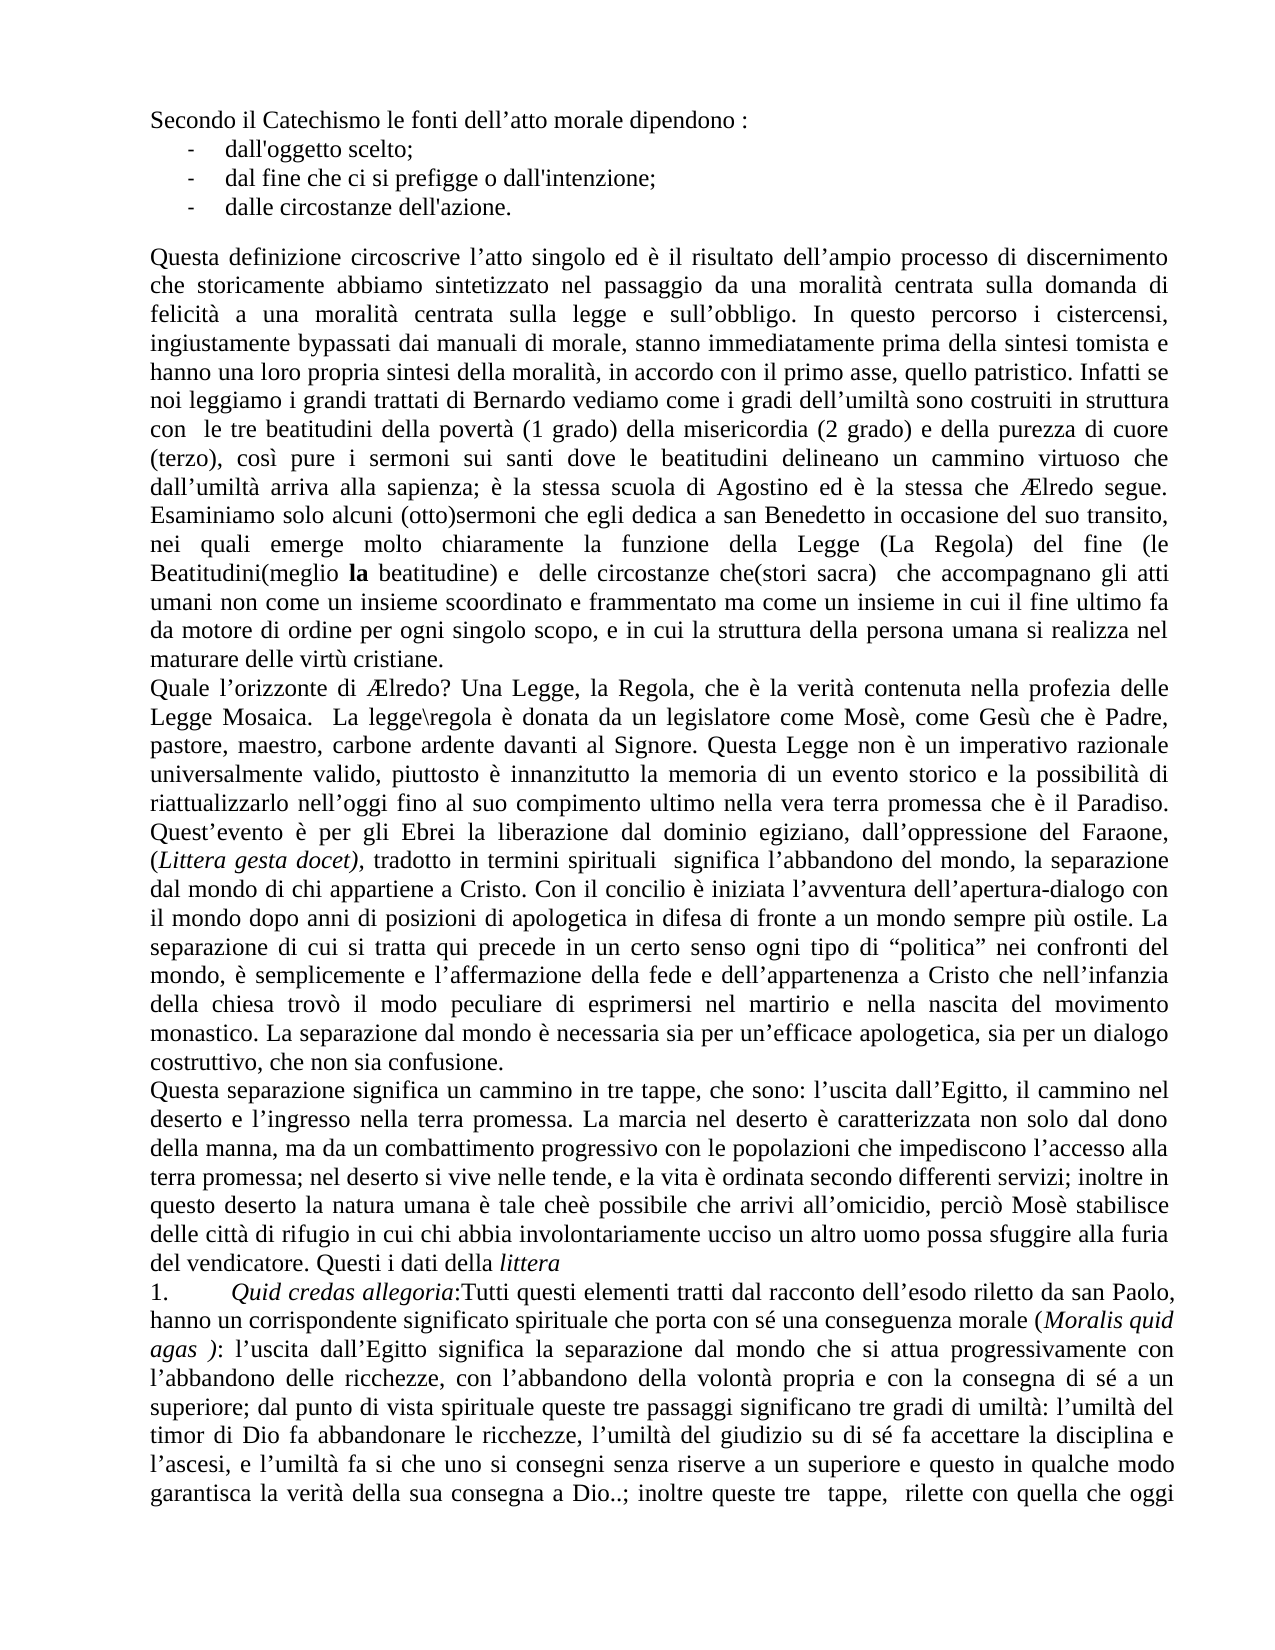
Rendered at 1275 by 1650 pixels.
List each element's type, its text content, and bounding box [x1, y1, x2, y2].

list dal fine che ci si prefigge o dall'intenzione; [187, 163, 1170, 192]
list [150, 1277, 1176, 1507]
list dall'oggetto scelto; [187, 134, 1170, 163]
text Questa definizione circoscrive l’atto singolo ed è il risultato dell’ampio processo di discernimento che storicamente abbiamo sintetizzato nel passaggio da una moralità centrata sulla domanda di felicità a una moralità centrata sulla legge e sull’obbligo. In questo percorso i cistercensi, ingiustamente bypassati dai manuali di morale, stanno immediatamente prima della sintesi tomista e hanno una loro propria sintesi della moralità, in accordo con il primo asse, quello patristico. Infatti se noi leggiamo i grandi trattati di Bernardo vediamo come i gradi dell’umiltà sono costruiti in struttura con le tre beatitudini della povertà (1 grado) della misericordia (2 grado) e della purezza di cuore (terzo), così pure i sermoni sui santi dove le beatitudini delineano un cammino virtuoso che dall’umiltà arriva alla sapienza; è la stessa scuola di Agostino ed è la stessa che Ælredo segue. Esaminiamo solo alcuni (otto)sermoni che egli dedica a san Benedetto in occasione del suo transito, nei quali emerge molto chiaramente la funzione della Legge (La Regola) del fine (le Beatitudini(meglio la beatitudine) e delle circostanze che(stori sacra) che accompagnano gli atti umani non come un insieme scoordinato e frammentato ma come un insieme in cui il fine ultimo fa da motore di ordine per ogni singolo scopo, e in cui la struttura della persona umana si realizza nel maturare delle virtù cristiane. [150, 242, 1170, 673]
text Questa separazione significa un cammino in tre tappe, che sono: l’uscita dall’Egitto, il cammino nel deserto e l’ingresso nella terra promessa. La marcia nel deserto è caratterizzata non solo dal dono della manna, ma da un combattimento progressivo con le popolazioni che impediscono l’accesso alla terra promessa; nel deserto si vive nelle tende, e la vita è ordinata secondo differenti servizi; inoltre in questo deserto la natura umana è tale cheè possibile che arrivi all’omicidio, perciò Mosè stabilisce delle città di rifugio in cui chi abbia involontariamente ucciso un altro uomo possa sfuggire alla furia del vendicatore. Questi i dati della littera [150, 1076, 1170, 1277]
text Quale l’orizzonte di Ælredo? Una Legge, la Regola, che è la verità contenuta nella profezia delle Legge Mosaica. La legge\regola è donata da un legislatore come Mosè, come Gesù che è Padre, pastore, maestro, carbone ardente davanti al Signore. Questa Legge non è un imperativo razionale universalmente valido, piuttosto è innanzitutto la memoria di un evento storico e la possibilità di riattualizzarlo nell’oggi fino al suo compimento ultimo nella vera terra promessa che è il Paradiso. Quest’evento è per gli Ebrei la liberazione dal dominio egiziano, dall’oppressione del Faraone, (Littera gesta docet), tradotto in termini spirituali significa l’abbandono del mondo, la separazione dal mondo di chi appartiene a Cristo. Con il concilio è iniziata l’avventura dell’apertura-dialogo con il mondo dopo anni di posizioni di apologetica in difesa di fronte a un mondo sempre più ostile. La separazione di cui si tratta qui precede in un certo senso ogni tipo di “politica” nei confronti del mondo, è semplicemente e l’affermazione della fede e dell’appartenenza a Cristo che nell’infanzia della chiesa trovò il modo peculiare di esprimersi nel martirio e nella nascita del movimento monastico. La separazione dal mondo è necessaria sia per un’efficace apologetica, sia per un dialogo costruttivo, che non sia confusione. [150, 673, 1170, 1076]
text Secondo il Catechismo le fonti dell’atto morale dipendono : [150, 105, 1170, 134]
list dalle circostanze dell'azione. [187, 192, 1170, 221]
